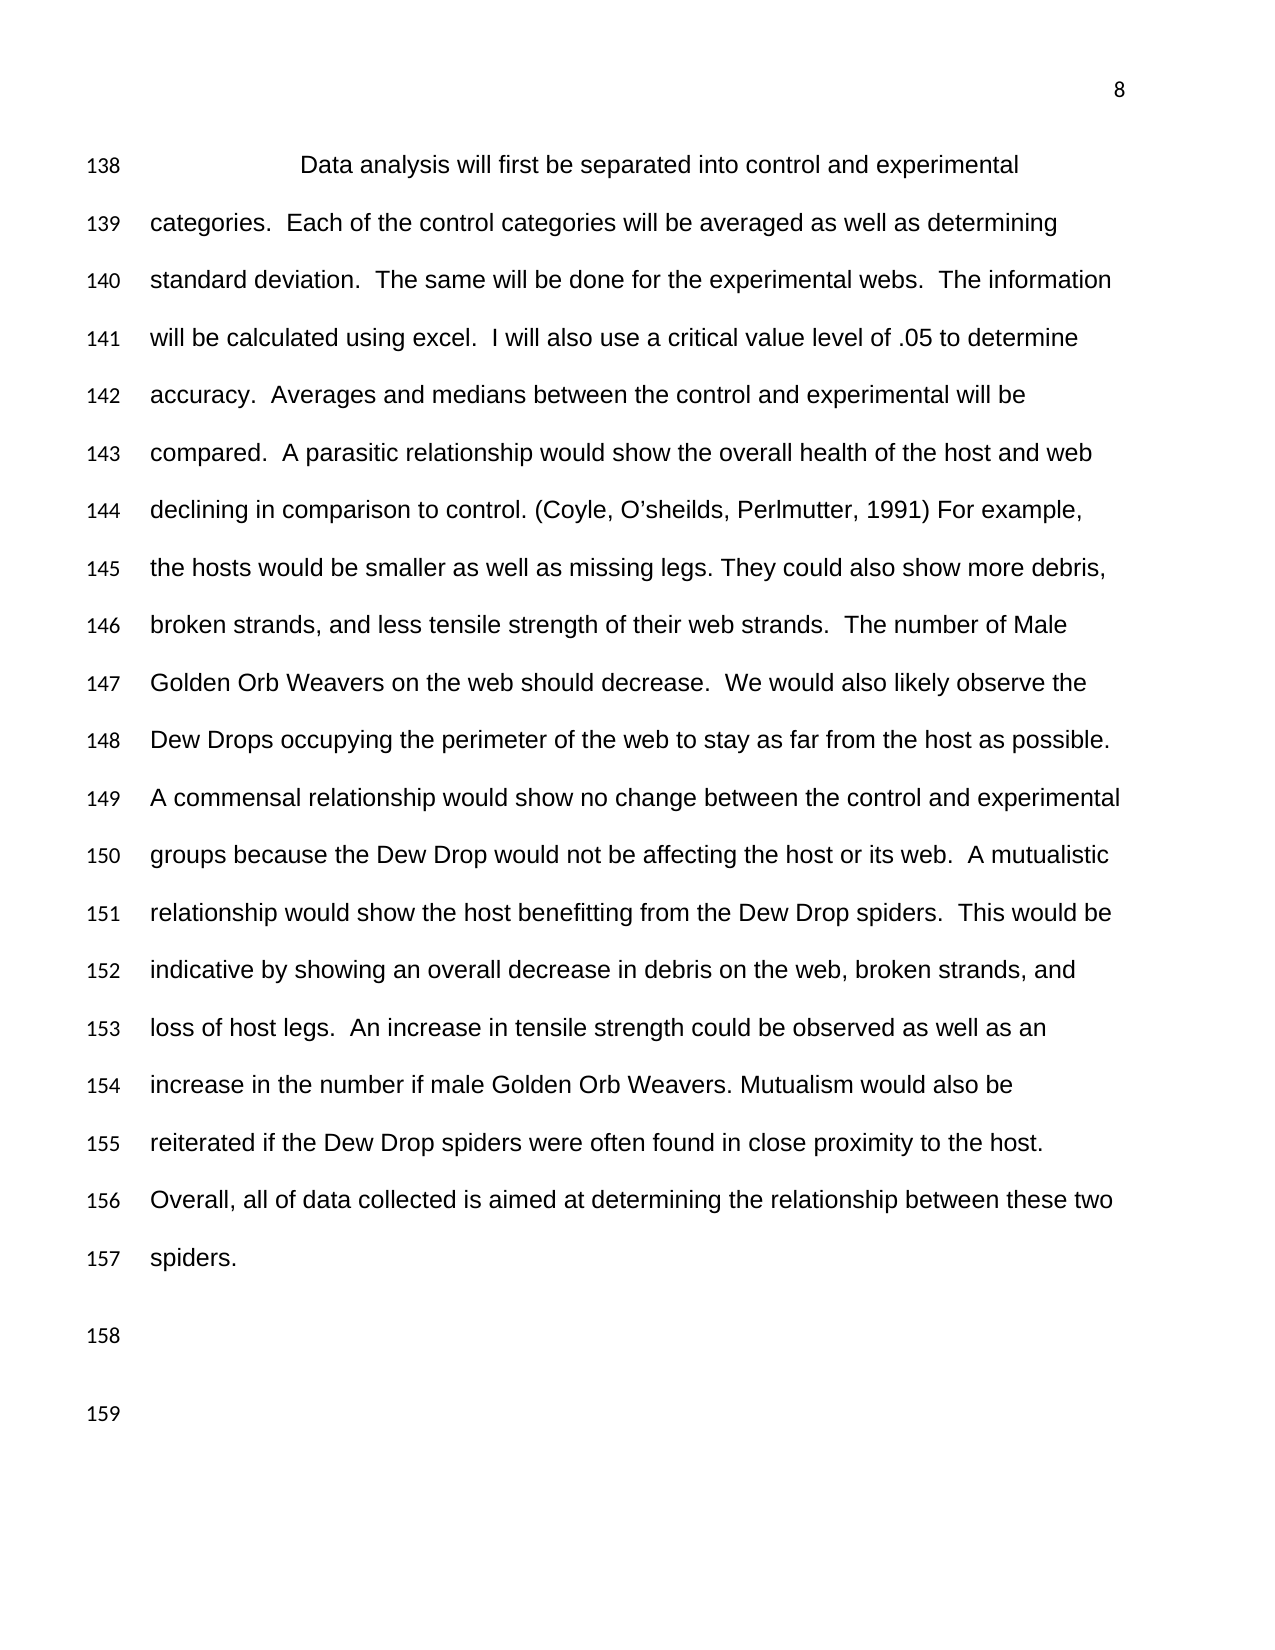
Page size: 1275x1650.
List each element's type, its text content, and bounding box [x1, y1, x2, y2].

text Data analysis will first be separated into control and experimental categories. Each of the control categories will be averaged as well as determining standard deviation. The same will be done for the experimental webs. The information will be calculated using excel. I will also use a critical value level of .05 to determine accuracy. Averages and medians between the control and experimental will be compared. A parasitic relationship would show the overall health of the host and web declining in comparison to control. (Coyle, O’sheilds, Perlmutter, 1991) For example, the hosts would be smaller as well as missing legs. They could also show more debris, broken strands, and less tensile strength of their web strands. The number of Male Golden Orb Weavers on the web should decrease. We would also likely observe the Dew Drops occupying the perimeter of the web to stay as far from the host as possible. A commensal relationship would show no change between the control and experimental groups because the Dew Drop would not be affecting the host or its web. A mutualistic relationship would show the host benefitting from the Dew Drop spiders. This would be indicative by showing an overall decrease in debris on the web, broken strands, and loss of host legs. An increase in tensile strength could be observed as well as an increase in the number if male Golden Orb Weavers. Mutualism would also be reiterated if the Dew Drop spiders were often found in close proximity to the host. Overall, all of data collected is aimed at determining the relationship between these two spiders. [150, 150, 1125, 1271]
